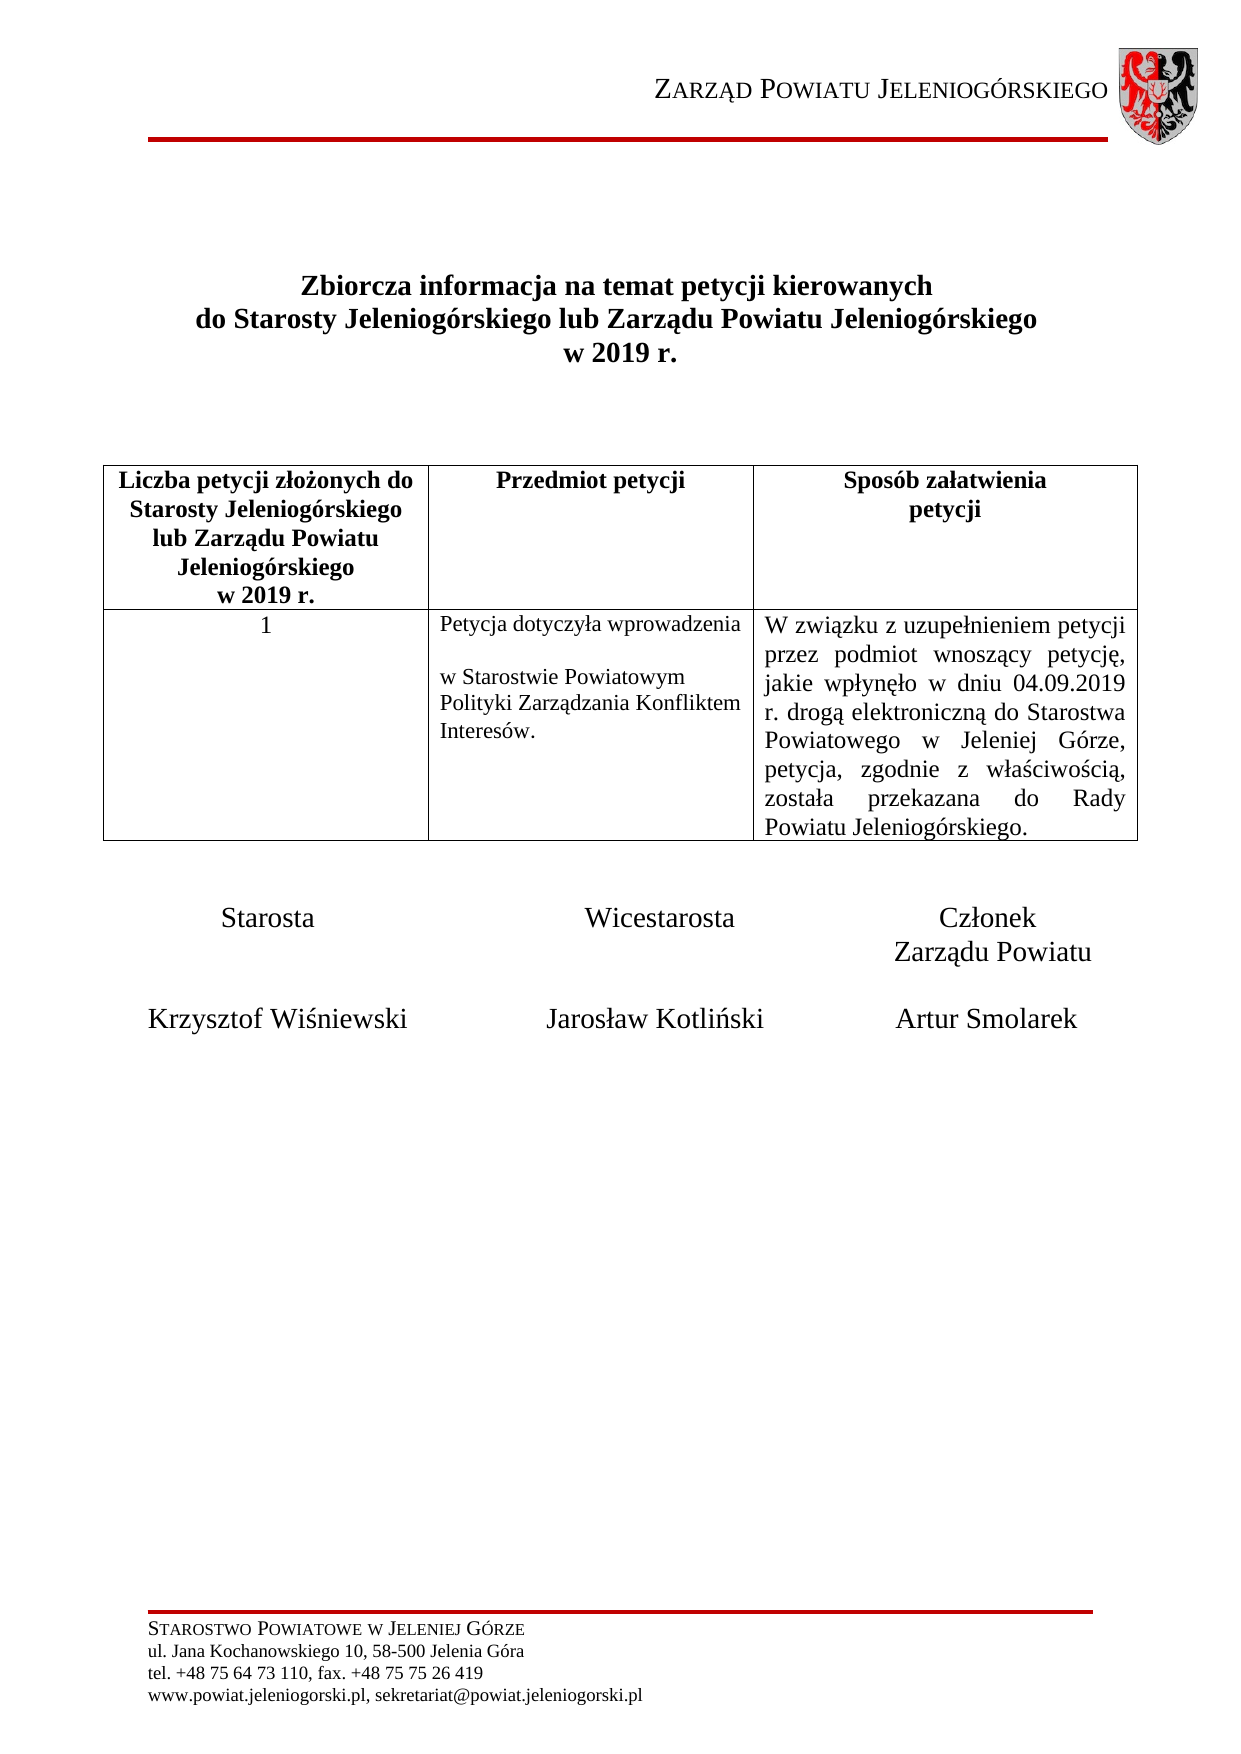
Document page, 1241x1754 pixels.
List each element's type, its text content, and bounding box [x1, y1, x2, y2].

table_header Sposób załatwienia petycji [754, 466, 1137, 609]
table_cell 1 [104, 610, 428, 840]
table_cell W związku z uzupełnieniem petycji przez podmiot wnoszący petycję, jakie wpłynęło w dniu 04.09.2019 r. drogą elektroniczną do Starostwa Powiatowego w Jeleniej Górze, petycja, zgodnie z właściwością, została przekazana do Rady Powiatu Jeleniogórskiego. [754, 610, 1137, 840]
text Starosta Wicestarosta Członek Zarządu Powiatu [148, 900, 1093, 967]
table_cell Petycja dotyczyła wprowadzenia w Starostwie Powiatowym Polityki Zarządzania Konfliktem Interesów. [429, 610, 753, 840]
text Krzysztof Wiśniewski Jarosław Kotliński Artur Smolarek [148, 1001, 1093, 1034]
table_header Przedmiot petycji [429, 466, 753, 609]
table_header Liczba petycji złożonych do Starosty Jeleniogórskiego lub Zarządu Powiatu Jeleniogórskiego w 2019 r. [104, 466, 428, 609]
picture [1118, 48, 1198, 145]
text Zbiorcza informacja na temat petycji kierowanych do Starosty Jeleniogórskiego lub Zarządu Powiatu Jeleniogórskiego w 2019 r. [148, 268, 1093, 369]
